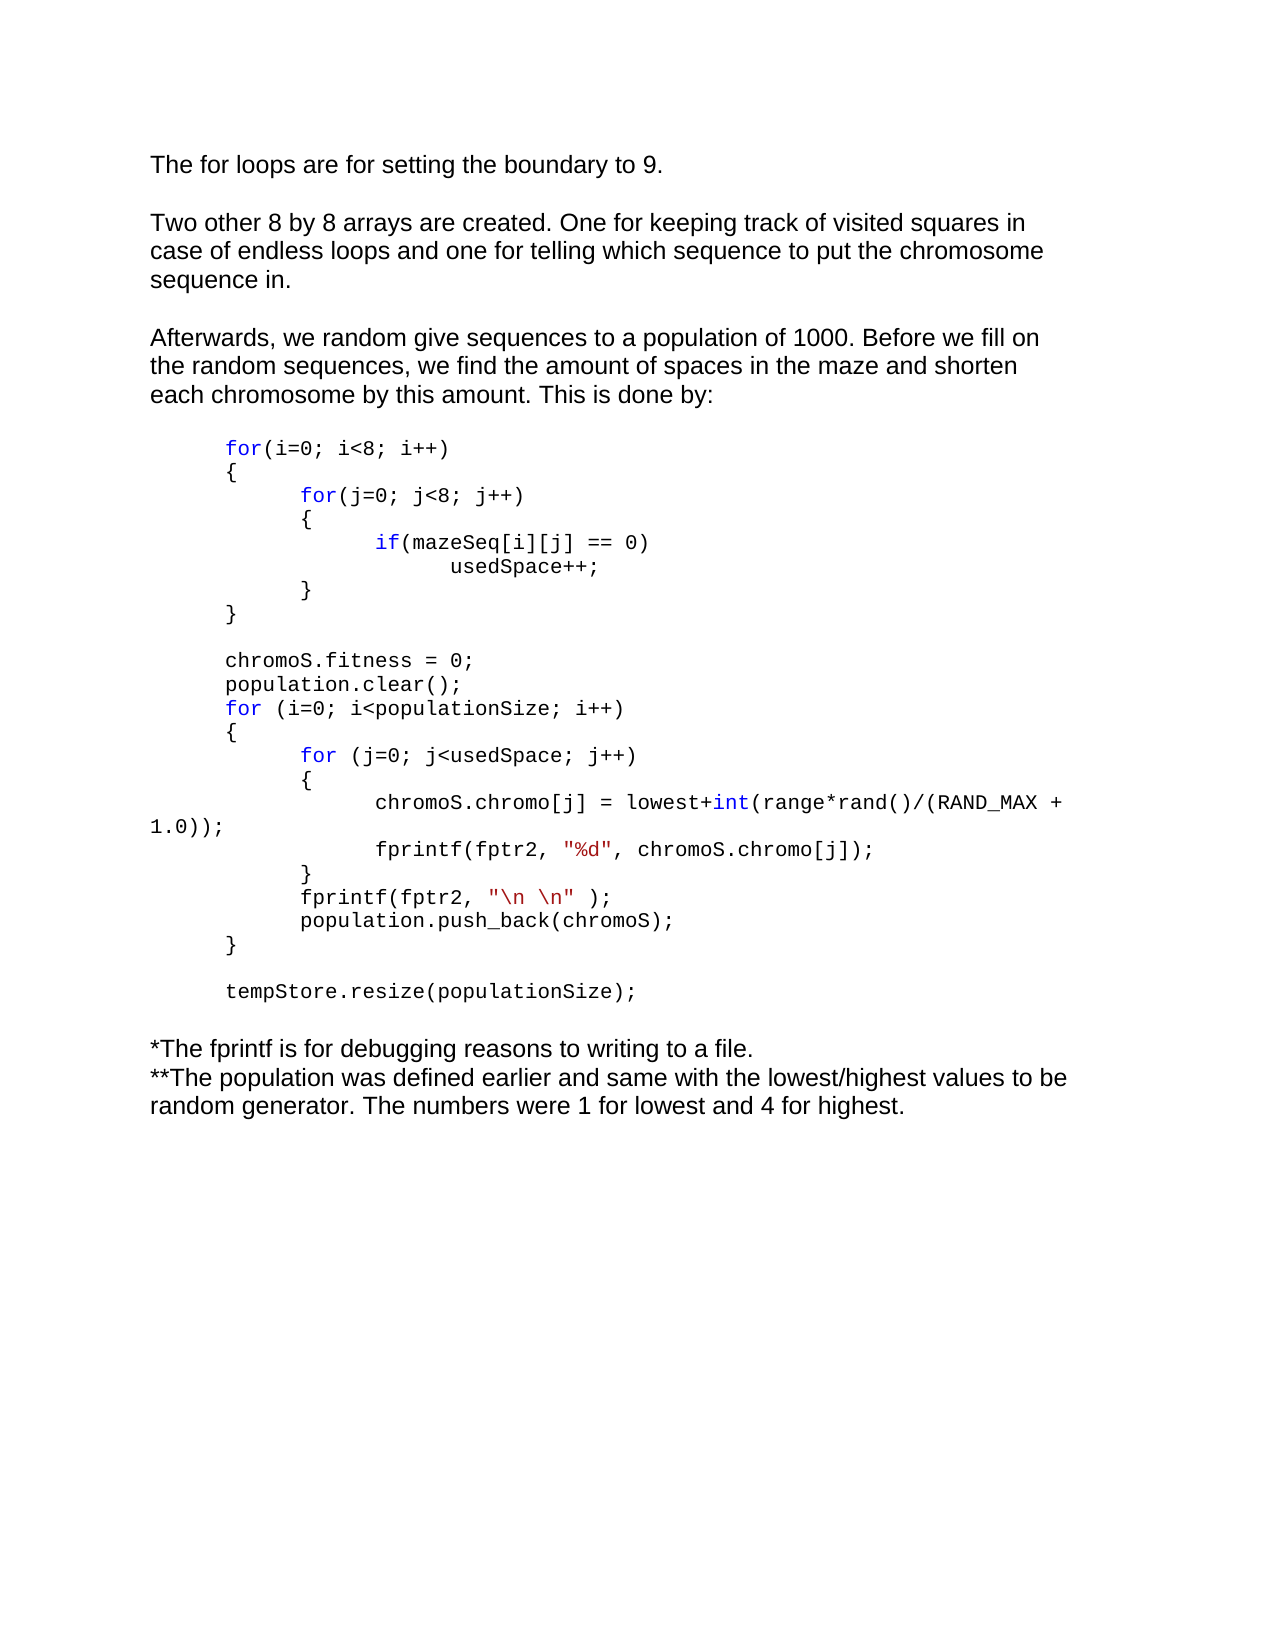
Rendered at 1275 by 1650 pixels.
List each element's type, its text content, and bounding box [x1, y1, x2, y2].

text for (i=0; i<populationSize; i++) [150, 698, 1125, 721]
text { [150, 721, 1125, 745]
text { [150, 508, 1125, 532]
text *The fprintf is for debugging reasons to writing to a file. **The population was defined earlier and same with the lowest/highest values to be random generator. The numbers were 1 for lowest and 4 for highest. [150, 1034, 1075, 1120]
text population.clear(); [150, 674, 1125, 698]
text chromoS.chromo[j] = lowest+int(range*rand()/(RAND_MAX + 1.0)); [150, 792, 1125, 839]
text for(i=0; i<8; i++) [150, 437, 1125, 461]
text { [150, 461, 1125, 485]
text Two other 8 by 8 arrays are created. One for keeping track of visited squares in case of endless loops and one for telling which sequence to put the chromosome sequence in. [150, 207, 1075, 294]
text if(mazeSeq[i][j] == 0) [150, 532, 1125, 556]
text for(j=0; j<8; j++) [150, 485, 1125, 508]
text } [150, 934, 1125, 958]
text Afterwards, we random give sequences to a population of 1000. Before we fill on the random sequences, we find the amount of spaces in the maze and shorten each chromosome by this amount. This is done by: [150, 322, 1075, 409]
text tempStore.resize(populationSize); [150, 981, 1125, 1005]
text { [150, 768, 1125, 792]
text } [150, 863, 1125, 887]
text population.push_back(chromoS); [150, 910, 1125, 934]
text chromoS.fitness = 0; [150, 650, 1125, 674]
text } [150, 603, 1125, 627]
text fprintf(fptr2, "%d", chromoS.chromo[j]); [150, 839, 1125, 863]
text fprintf(fptr2, "\n \n" ); [150, 887, 1125, 910]
text The for loops are for setting the boundary to 9. [150, 150, 1075, 179]
text for (j=0; j<usedSpace; j++) [150, 745, 1125, 768]
text } [150, 579, 1125, 603]
text usedSpace++; [150, 556, 1125, 579]
